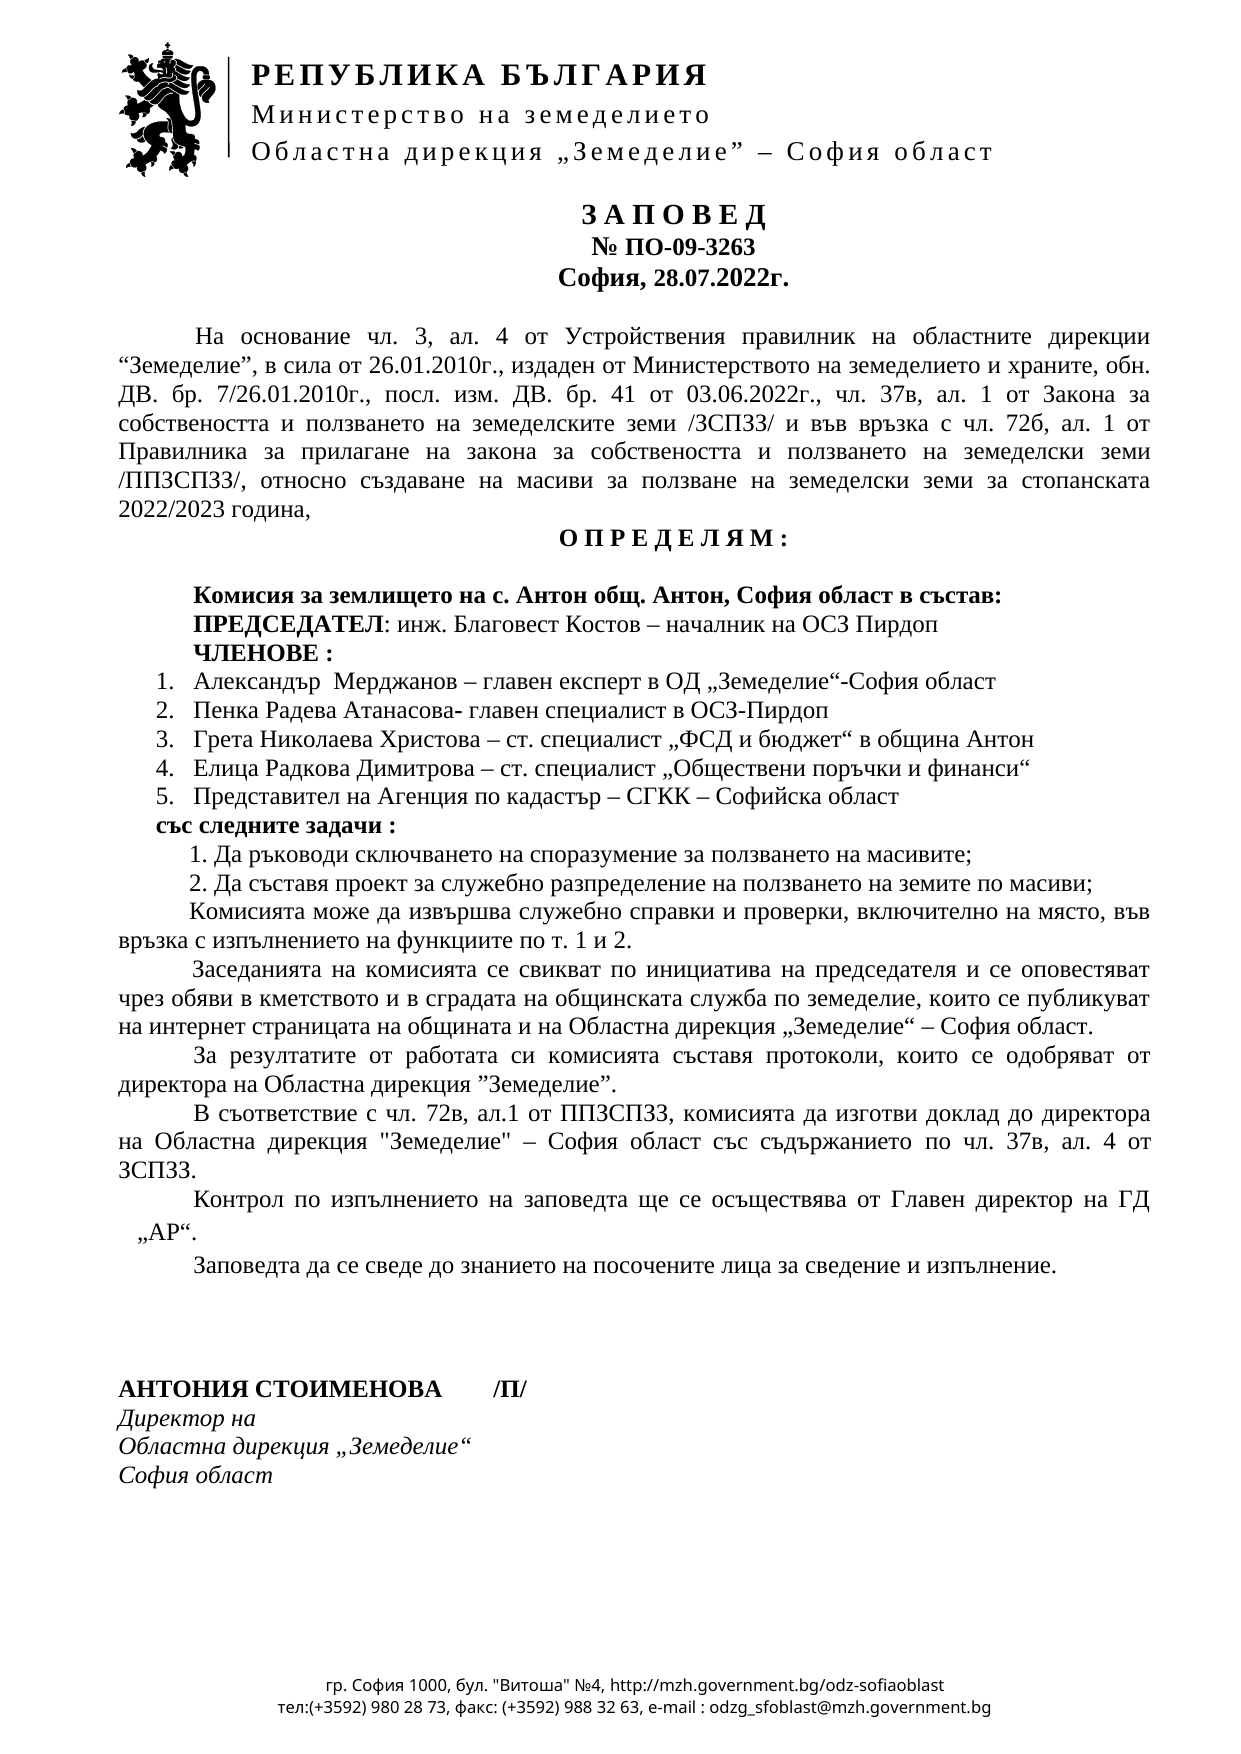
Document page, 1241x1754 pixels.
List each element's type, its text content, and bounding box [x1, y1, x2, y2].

text ЧЛЕНОВЕ : [118, 638, 1152, 666]
text № ПО-09-3263 [118, 230, 1152, 261]
text със следните задачи : [118, 810, 1152, 839]
list Представител на Агенция по кадастър – СГКК – Софийска област [156, 781, 1152, 810]
text За резултатите от работата си комисията съставя протоколи, които се одобряват от директора на Областна дирекция ˮЗемеделиеˮ. [118, 1040, 1152, 1098]
text На основание чл. 3, ал. 4 от Устройствения правилник на областните дирекции “Земеделие”, в сила от 26.01.2010г., издаден от Министерството на земеделието и храните, обн. ДВ. бр. 7/26.01.2010г., посл. изм. ДВ. бр. 41 от 03.06.2022г., чл. 37в, ал. 1 от Закона за собствеността и ползването на земеделските земи /ЗСПЗЗ/ и във връзка с чл. 72б, ал. 1 от Правилника за прилагане на закона за собствеността и ползването на земеделски земи /ППЗСПЗЗ/, относно създаване на масиви за ползване на земеделски земи за стопанската 2022/2023 година, [118, 321, 1152, 523]
text 2. Да съставя проект за служебно разпределение на ползването на земите по масиви; [118, 868, 1152, 896]
text О П Р Е Д Е Л Я М : [118, 523, 1152, 551]
text Комисия за землището на с. Антон общ. Антон, София област в състав: [118, 580, 1152, 609]
text Комисията може да извършва служебно справки и проверки, включително на място, във връзка с изпълнението на функциите по т. 1 и 2. [118, 896, 1152, 954]
text 1. Да ръководи сключването на споразумение за ползването на масивите; [118, 839, 1152, 868]
text Заседанията на комисията се свикват по инициатива на председателя и се оповестяват чрез обяви в кметството и в сградата на общинската служба по земеделие, които се публикуват на интернет страницата на общината и на Областна дирекция „Земеделие“ – София област. [118, 954, 1152, 1040]
list Елица Радкова Димитрова – ст. специалист „Обществени поръчки и финанси“ [156, 753, 1152, 781]
text Директор на [118, 1403, 1152, 1431]
list Пенка Радева Атанасова- главен специалист в ОСЗ-Пирдоп [156, 695, 1152, 724]
list Грета Николаева Христова – ст. специалист „ФСД и бюджет“ в община Антон [156, 724, 1152, 753]
text ПРЕДСЕДАТЕЛ: инж. Благовест Костов – началник на ОСЗ Пирдоп [118, 609, 1152, 638]
text София област [118, 1460, 1152, 1489]
text Контрол по изпълнението на заповедта ще се осъществява от Главен директор на ГД „АР“. [137, 1184, 1152, 1246]
text Областна дирекция „Земеделие“ [118, 1431, 1152, 1460]
text АНТОНИЯ СТОИМЕНОВА /П/ [118, 1374, 1152, 1403]
text София, 28.07.2022г. [118, 261, 1152, 293]
list Александър Мерджанов – главен експерт в ОД „Земеделие“-София област [156, 666, 1152, 695]
text З А П О В Е Д [118, 197, 1152, 230]
text В съответствие с чл. 72в, ал.1 от ППЗСПЗЗ, комисията да изготви доклад до директора на Областна дирекция "Земеделие" – София област със съдържанието по чл. 37в, ал. 4 от ЗСПЗЗ. [118, 1098, 1152, 1184]
text Заповедта да се сведе до знанието на посочените лица за сведение и изпълнение. [118, 1250, 1152, 1279]
